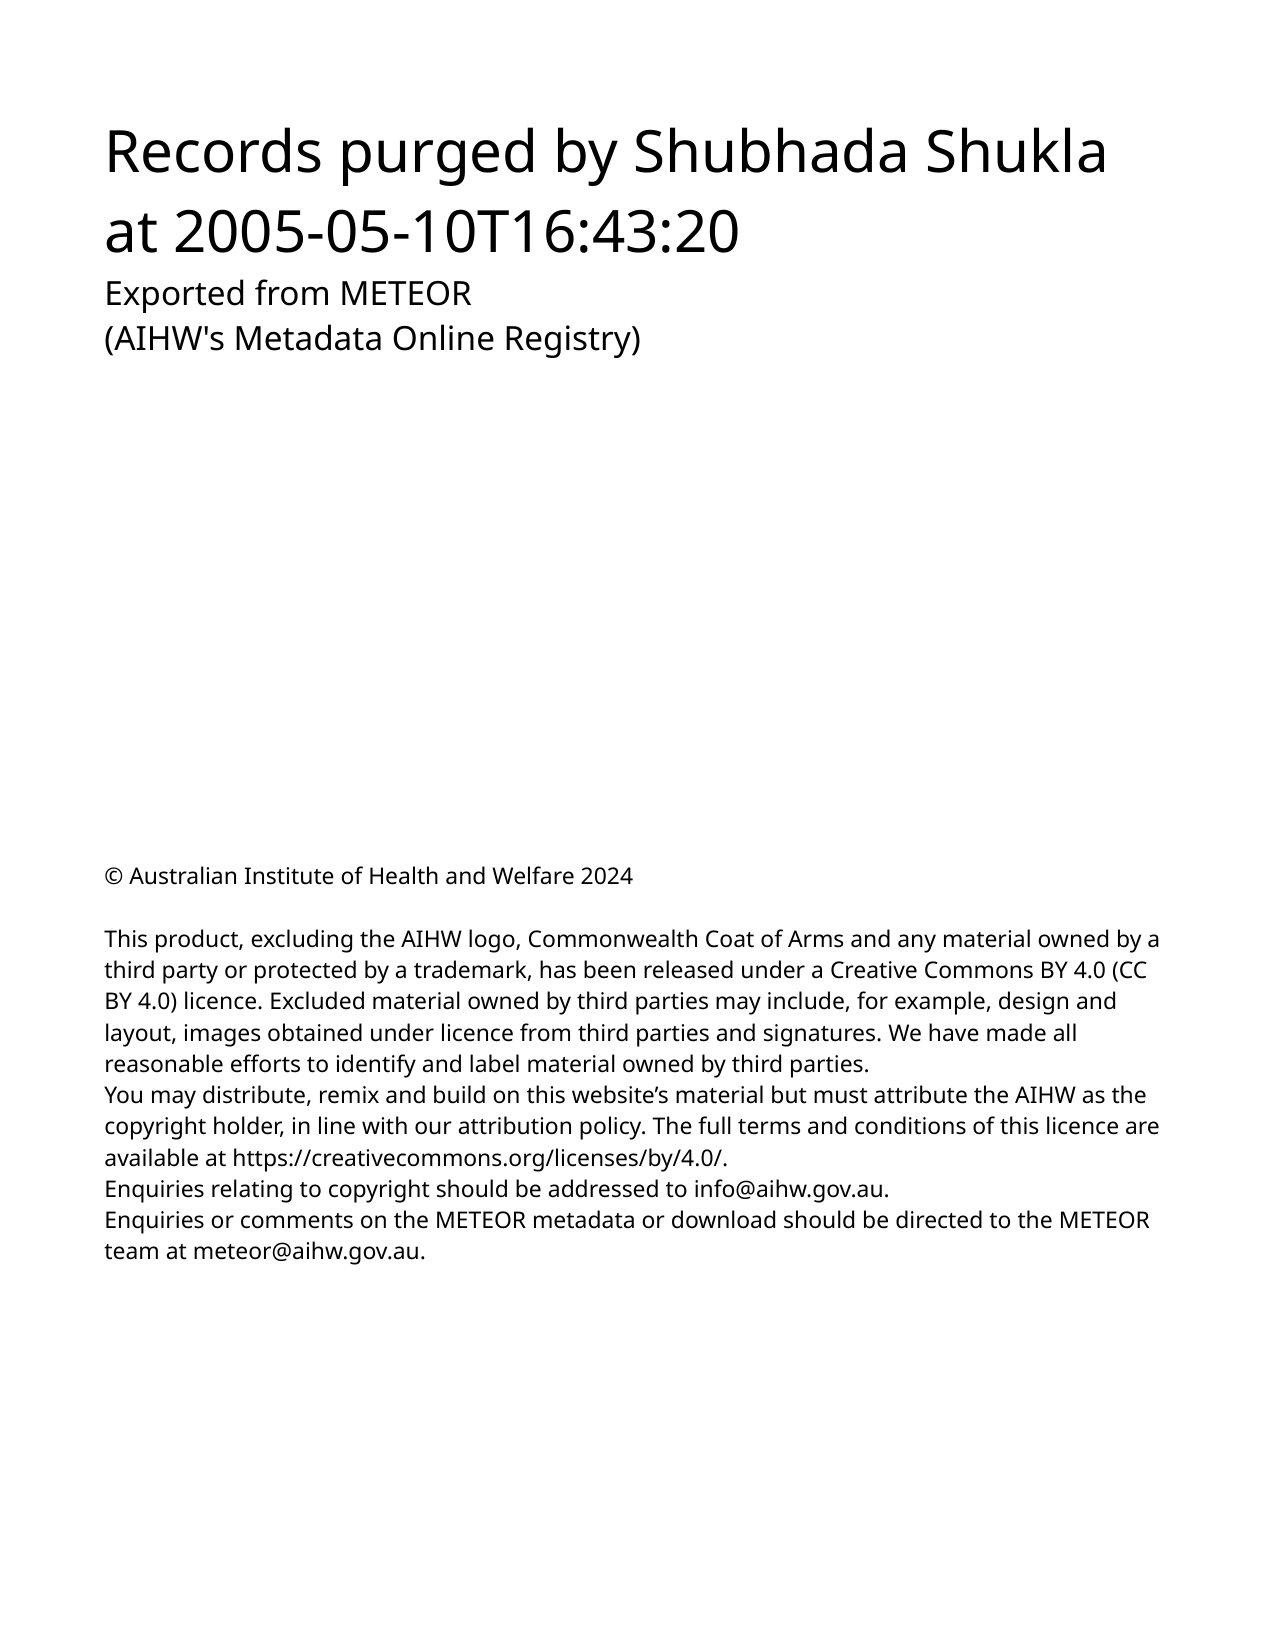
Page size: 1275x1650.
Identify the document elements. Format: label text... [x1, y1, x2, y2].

text This product, excluding the AIHW logo, Commonwealth Coat of Arms and any material owned by a third party or protected by a trademark, has been released under a Creative Commons BY 4.0 (CC BY 4.0) licence. Excluded material owned by third parties may include, for example, design and layout, images obtained under licence from third parties and signatures. We have made all reasonable efforts to identify and label material owned by third parties. [104, 923, 1171, 1079]
text You may distribute, remix and build on this website’s material but must attribute the AIHW as the copyright holder, in line with our attribution policy. The full terms and conditions of this licence are available at https://creativecommons.org/licenses/by/4.0/. [104, 1079, 1171, 1173]
text © Australian Institute of Health and Welfare 2024 [104, 860, 1171, 891]
text Enquiries or comments on the METEOR metadata or download should be directed to the METEOR team at meteor@aihw.gov.au. [104, 1204, 1171, 1266]
subtitle Exported from METEOR [104, 269, 1171, 315]
subtitle (AIHW's Metadata Online Registry) [104, 315, 1171, 360]
text Enquiries relating to copyright should be addressed to info@aihw.gov.au. [104, 1173, 1171, 1204]
title Records purged by Shubhada Shukla at 2005-05-10T16:43:20 [104, 110, 1171, 269]
